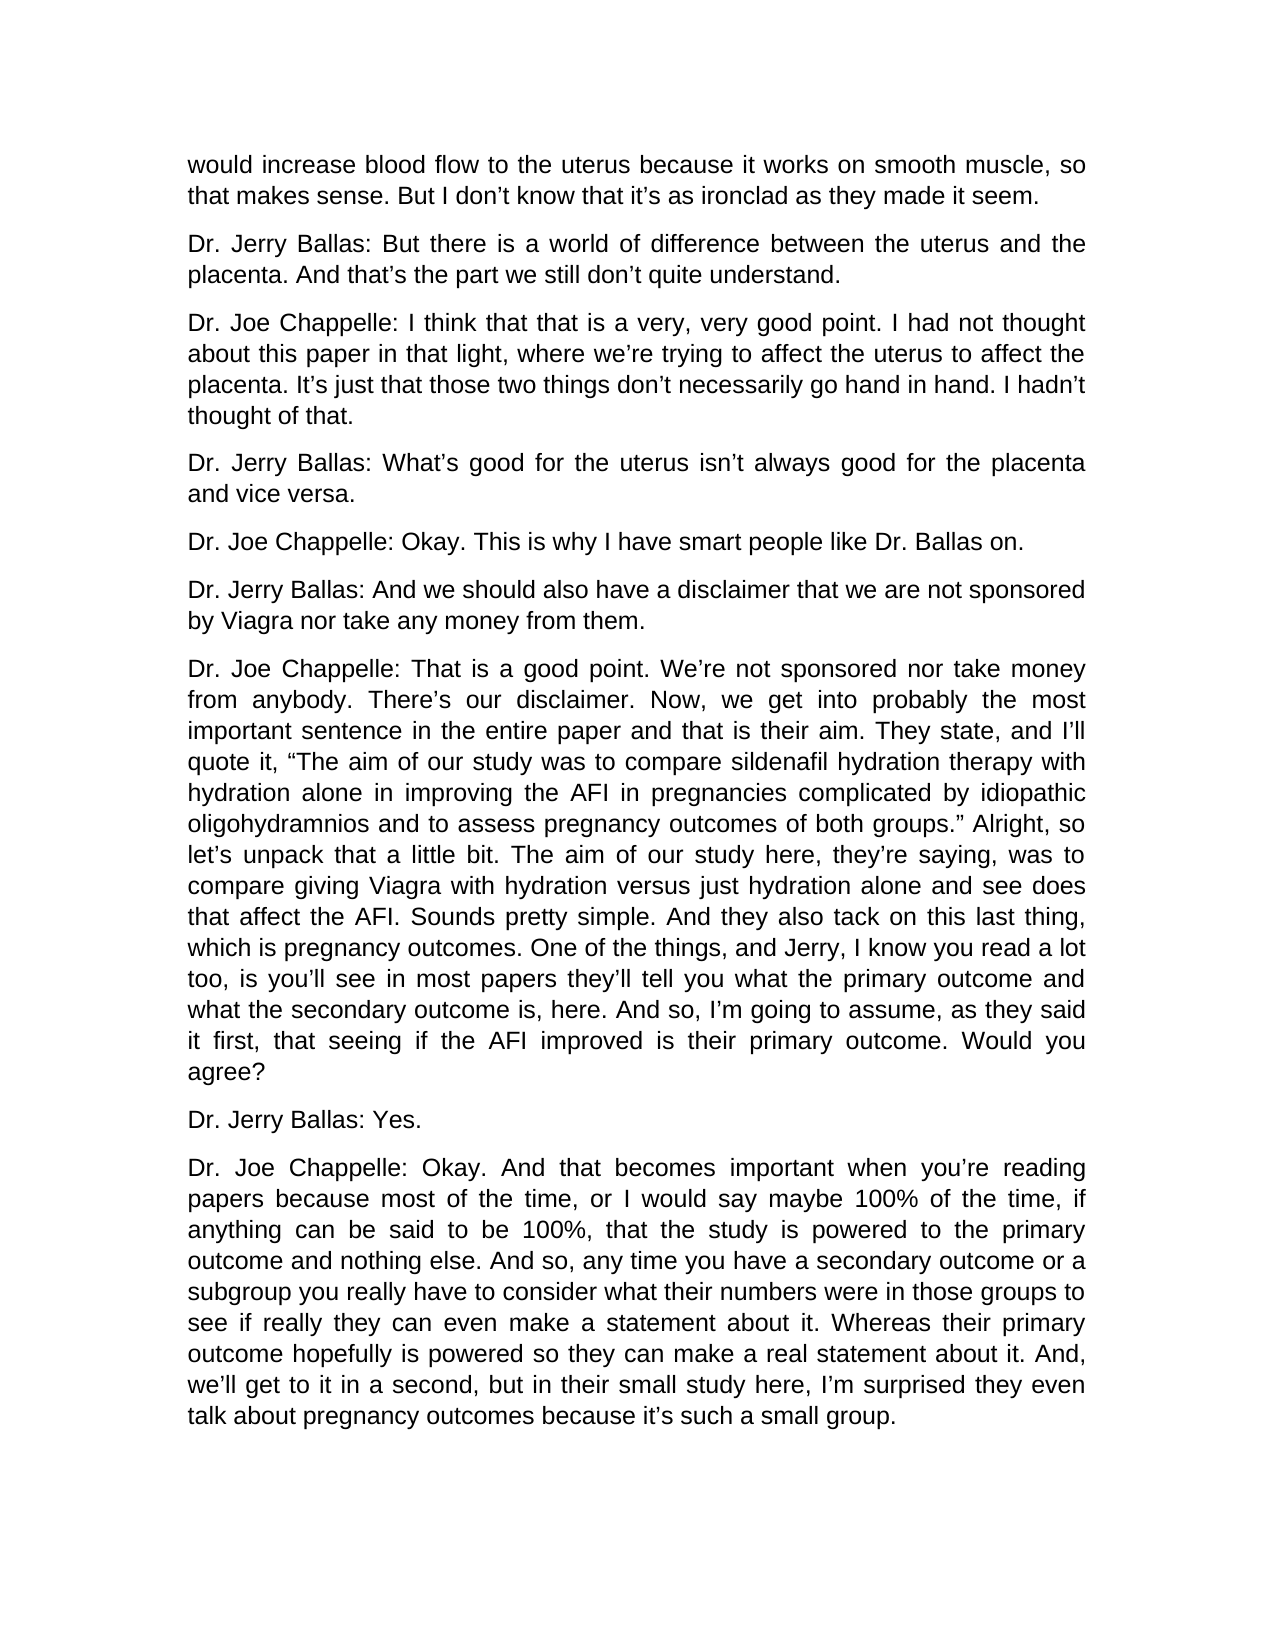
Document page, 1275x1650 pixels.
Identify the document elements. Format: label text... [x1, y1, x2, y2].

text Dr. Jerry Ballas: But there is a world of difference between the uterus and the placenta. And that’s the part we still don’t quite understand. [187, 229, 1087, 288]
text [187, 150, 1087, 210]
text Dr. Jerry Ballas: And we should also have a disclaimer that we are not sponsored by Viagra nor take any money from them. [187, 575, 1087, 634]
text Dr. Jerry Ballas: Yes. [187, 1105, 1087, 1133]
text Dr. Joe Chappelle: Okay. This is why I have smart people like Dr. Ballas on. [187, 527, 1087, 556]
text Dr. Jerry Ballas: What’s good for the uterus isn’t always good for the placenta and vice versa. [187, 448, 1087, 508]
text Dr. Joe Chappelle: That is a good point. We’re not sponsored nor take money from anybody. There’s our disclaimer. Now, we get into probably the most important sentence in the entire paper and that is their aim. They state, and I’ll quote it, “The aim of our study was to compare sildenafil hydration therapy with hydration alone in improving the AFI in pregnancies complicated by idiopathic oligohydramnios and to assess pregnancy outcomes of both groups.” Alright, so let’s unpack that a little bit. The aim of our study here, they’re saying, was to compare giving Viagra with hydration versus just hydration alone and see does that affect the AFI. Sounds pretty simple. And they also tack on this last thing, which is pregnancy outcomes. One of the things, and Jerry, I know you read a lot too, is you’ll see in most papers they’ll tell you what the primary outcome and what the secondary outcome is, here. And so, I’m going to assume, as they said it first, that seeing if the AFI improved is their primary outcome. Would you agree? [187, 653, 1087, 1086]
text Dr. Joe Chappelle: I think that that is a very, very good point. I had not thought about this paper in that light, where we’re trying to affect the uterus to affect the placenta. It’s just that those two things don’t necessarily go hand in hand. I hadn’t thought of that. [187, 307, 1087, 429]
text Dr. Joe Chappelle: Okay. And that becomes important when you’re reading papers because most of the time, or I would say maybe 100% of the time, if anything can be said to be 100%, that the study is powered to the primary outcome and nothing else. And so, any time you have a secondary outcome or a subgroup you really have to consider what their numbers were in those groups to see if really they can even make a statement about it. Whereas their primary outcome hopefully is powered so they can make a real statement about it. And, we’ll get to it in a second, but in their small study here, I’m surprised they even talk about pregnancy outcomes because it’s such a small group. [187, 1152, 1087, 1429]
